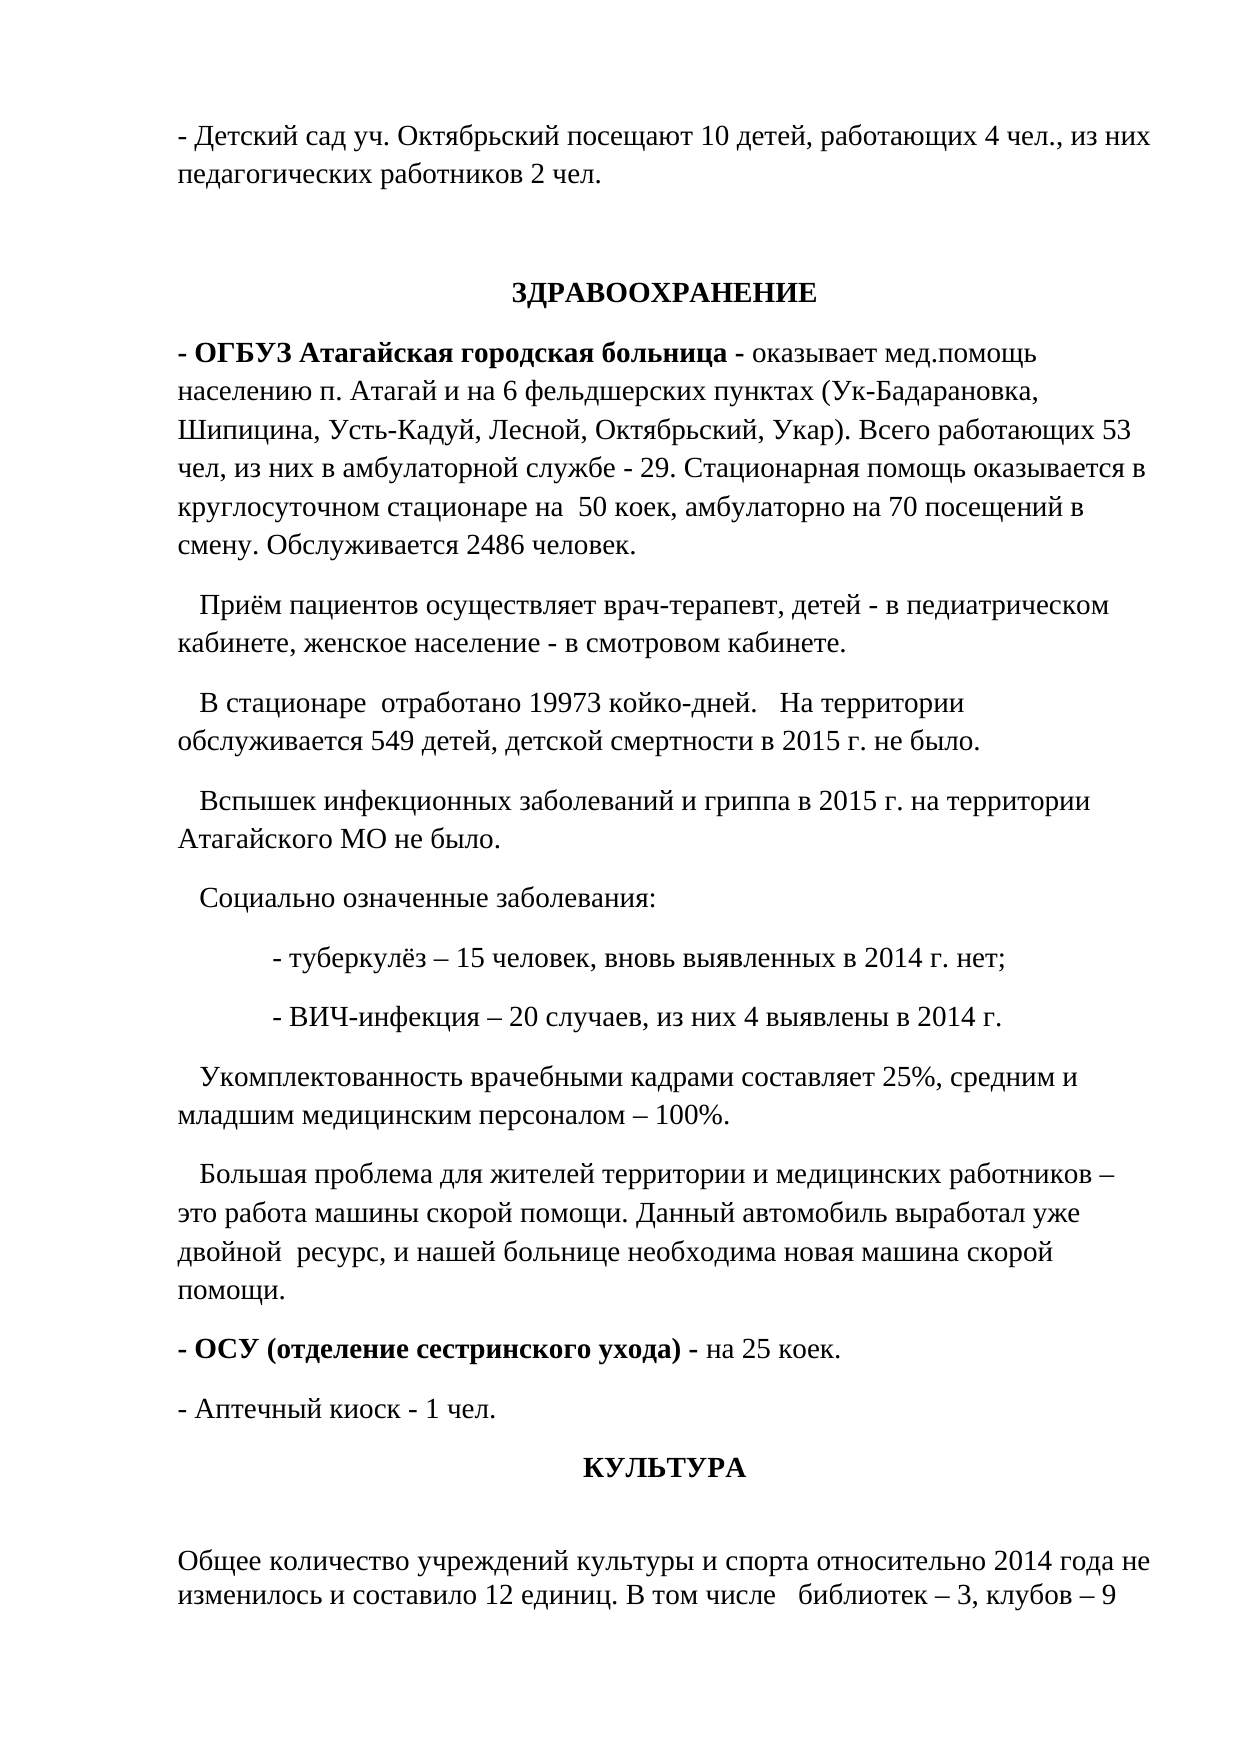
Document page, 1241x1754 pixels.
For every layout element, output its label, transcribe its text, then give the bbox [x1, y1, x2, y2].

text Вспышек инфекционных заболеваний и гриппа в 2015 г. на территории Атагайского МО не было. [177, 783, 1152, 855]
text Общее количество учреждений культуры и спорта относительно 2014 года не изменилось и составило 12 единиц. В том числе библиотек – 3, клубов – 9 [177, 1543, 1152, 1610]
text В стационаре отработано 19973 койко-дней. На территории обслуживается 549 детей, детской смертности в 2015 г. не было. [177, 685, 1152, 757]
text КУЛЬТУРА [177, 1450, 1152, 1484]
text - Детский сад уч. Октябрьский посещают 10 детей, работающих 4 чел., из них педагогических работников 2 чел. [177, 118, 1152, 190]
text - Аптечный киоск - 1 чел. [177, 1391, 1152, 1424]
text - туберкулёз – 15 человек, вновь выявленных в 2014 г. нет; [177, 940, 1152, 973]
text Укомплектованность врачебными кадрами составляет 25%, средним и младшим медицинским персоналом – 100%. [177, 1059, 1152, 1131]
text - ВИЧ-инфекция – 20 случаев, из них 4 выявлены в 2014 г. [177, 999, 1152, 1033]
text Приём пациентов осуществляет врач-терапевт, детей - в педиатрическом кабинете, женское население - в смотровом кабинете. [177, 587, 1152, 659]
text - ОГБУЗ Атагайская городская больница - оказывает мед.помощь населению п. Атагай и на 6 фельдшерских пунктах (Ук-Бадарановка, Шипицина, Усть-Кадуй, Лесной, Октябрьский, Укар). Всего работающих 53 чел, из них в амбулаторной службе - 29. Стационарная помощь оказывается в круглосуточном стационаре на 50 коек, амбулаторно на 70 посещений в смену. Обслуживается 2486 человек. [177, 335, 1152, 561]
text - ОСУ (отделение сестринского ухода) - на 25 коек. [177, 1332, 1152, 1365]
text ЗДРАВООХРАНЕНИЕ [177, 275, 1152, 309]
text Социально означенные заболевания: [177, 881, 1152, 914]
text Большая проблема для жителей территории и медицинских работников – это работа машины скорой помощи. Данный автомобиль выработал уже двойной ресурс, и нашей больнице необходима новая машина скорой помощи. [177, 1157, 1152, 1306]
